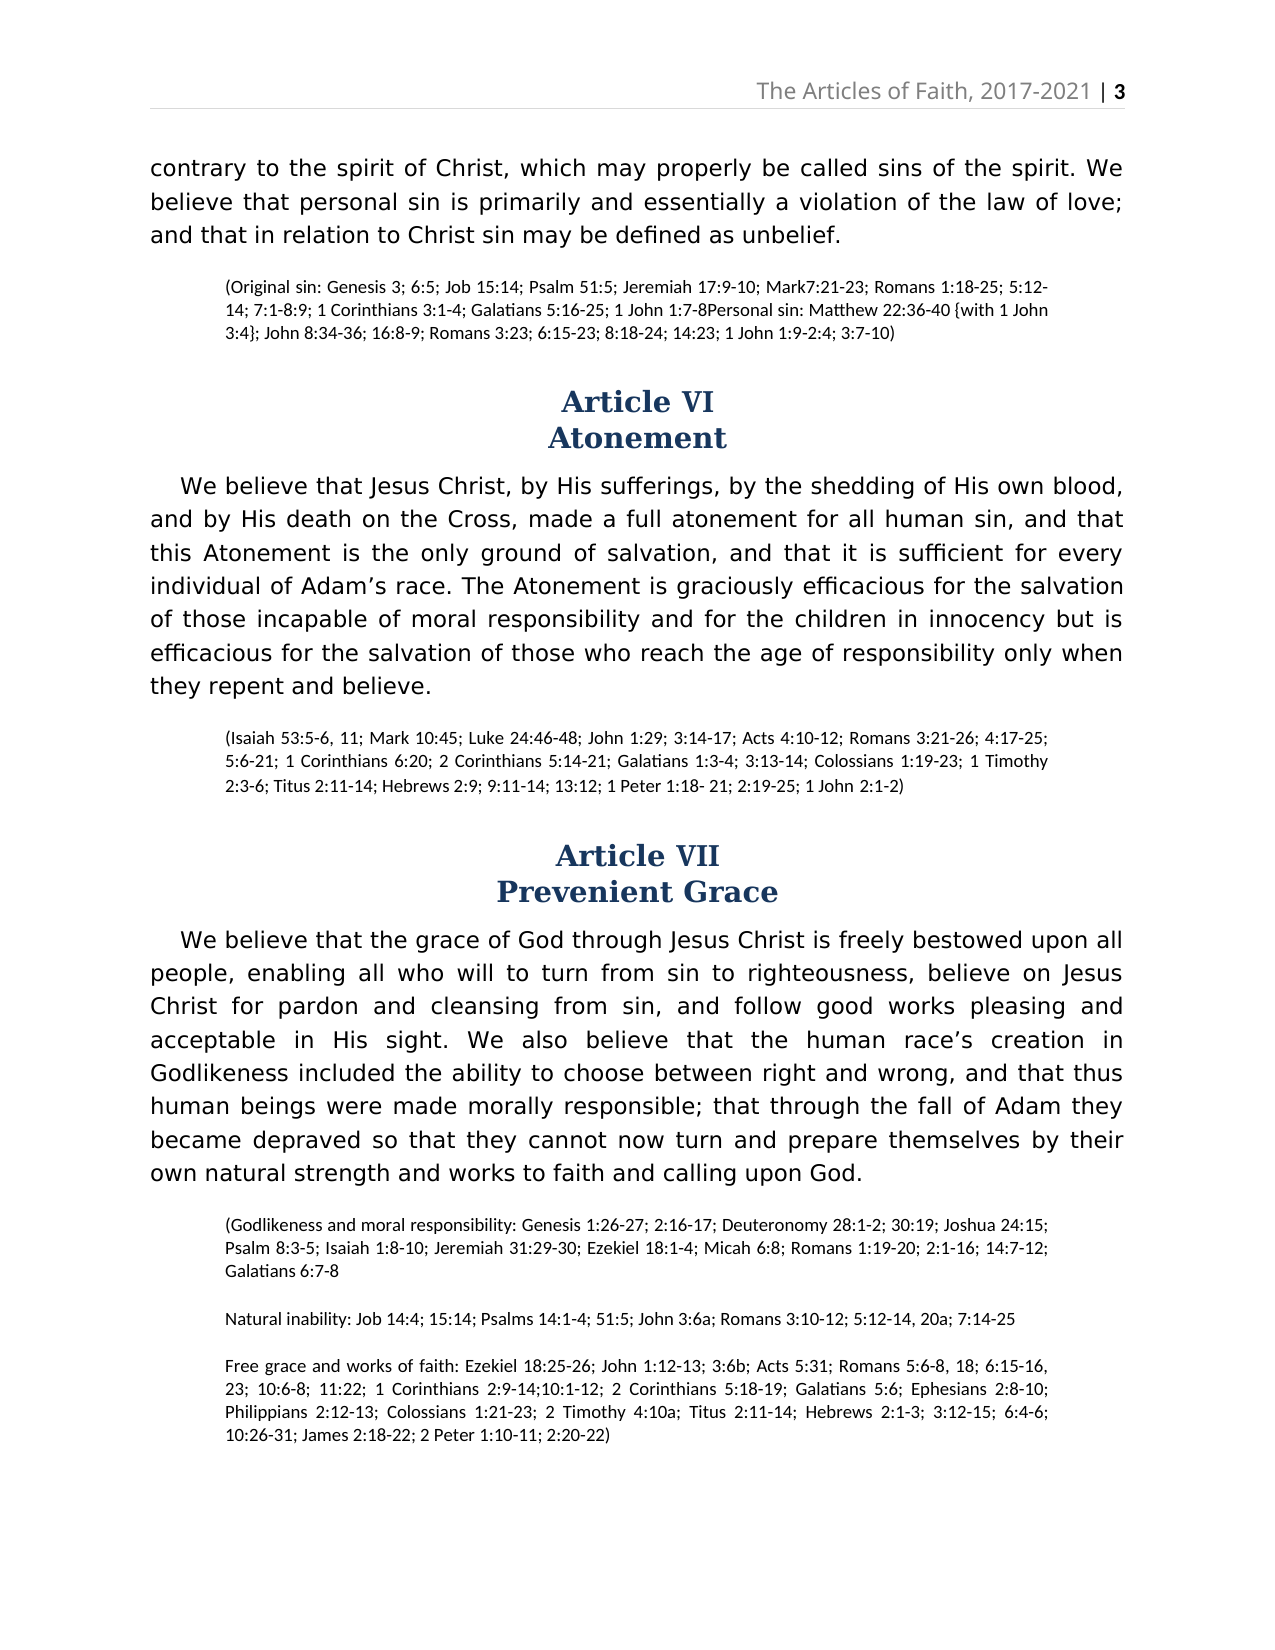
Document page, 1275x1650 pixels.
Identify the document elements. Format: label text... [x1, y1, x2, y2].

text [150, 150, 1125, 250]
text Atonement [150, 421, 1125, 455]
text Prevenient Grace [150, 874, 1125, 909]
text (Isaiah 53:5-6, 11; Mark 10:45; Luke 24:46-48; John 1:29; 3:14-17; Acts 4:10-12; Romans 3:21-26; 4:17-25; 5:6-21; 1 Corinthians 6:20; 2 Corinthians 5:14-21; Galatians 1:3-4; 3:13-14; Colossians 1:19-23; 1 Timothy 2:3-6; Titus 2:11-14; Hebrews 2:9; 9:11-14; 13:12; 1 Peter 1:18- 21; 2:19-25; 1 John 2:1-2) [225, 726, 1050, 797]
text Natural inability: Job 14:4; 15:14; Psalms 14:1-4; 51:5; John 3:6a; Romans 3:10-12; 5:12-14, 20a; 7:14-25 [225, 1307, 1050, 1330]
text (Original sin: Genesis 3; 6:5; Job 15:14; Psalm 51:5; Jeremiah 17:9-10; Mark7:21-23; Romans 1:18-25; 5:12-14; 7:1-8:9; 1 Corinthians 3:1-4; Galatians 5:16-25; 1 John 1:7-8Personal sin: Matthew 22:36-40 {with 1 John 3:4}; John 8:34-36; 16:8-9; Romans 3:23; 6:15-23; 8:18-24; 14:23; 1 John 1:9-2:4; 3:7-10) [225, 275, 1050, 344]
text (Godlikeness and moral responsibility: Genesis 1:26-27; 2:16-17; Deuteronomy 28:1-2; 30:19; Joshua 24:15; Psalm 8:3-5; Isaiah 1:8-10; Jeremiah 31:29-30; Ezekiel 18:1-4; Micah 6:8; Romans 1:19-20; 2:1-16; 14:7-12; Galatians 6:7-8 [225, 1213, 1050, 1282]
text We believe that the grace of God through Jesus Christ is freely bestowed upon all people, enabling all who will to turn from sin to righteousness, believe on Jesus Christ for pardon and cleansing from sin, and follow good works pleasing and acceptable in His sight. We also believe that the human race’s creation in Godlikeness included the ability to choose between right and wrong, and that thus human beings were made morally responsible; that through the fall of Adam they became depraved so that they cannot now turn and prepare themselves by their own natural strength and works to faith and calling upon God. [150, 921, 1125, 1188]
text Article VI [150, 381, 1125, 421]
text Article VII [150, 835, 1125, 874]
text We believe that Jesus Christ, by His sufferings, by the shedding of His own blood, and by His death on the Cross, made a full atonement for all human sin, and that this Atonement is the only ground of salvation, and that it is sufficient for every individual of Adam’s race. The Atonement is graciously efficacious for the salvation of those incapable of moral responsibility and for the children in innocency but is efficacious for the salvation of those who reach the age of responsibility only when they repent and believe. [150, 468, 1125, 701]
text Free grace and works of faith: Ezekiel 18:25-26; John 1:12-13; 3:6b; Acts 5:31; Romans 5:6-8, 18; 6:15-16, 23; 10:6-8; 11:22; 1 Corinthians 2:9-14;10:1-12; 2 Corinthians 5:18-19; Galatians 5:6; Ephesians 2:8-10; Philippians 2:12-13; Colossians 1:21-23; 2 Timothy 4:10a; Titus 2:11-14; Hebrews 2:1-3; 3:12-15; 6:4-6; 10:26-31; James 2:18-22; 2 Peter 1:10-11; 2:20-22) [225, 1355, 1050, 1446]
